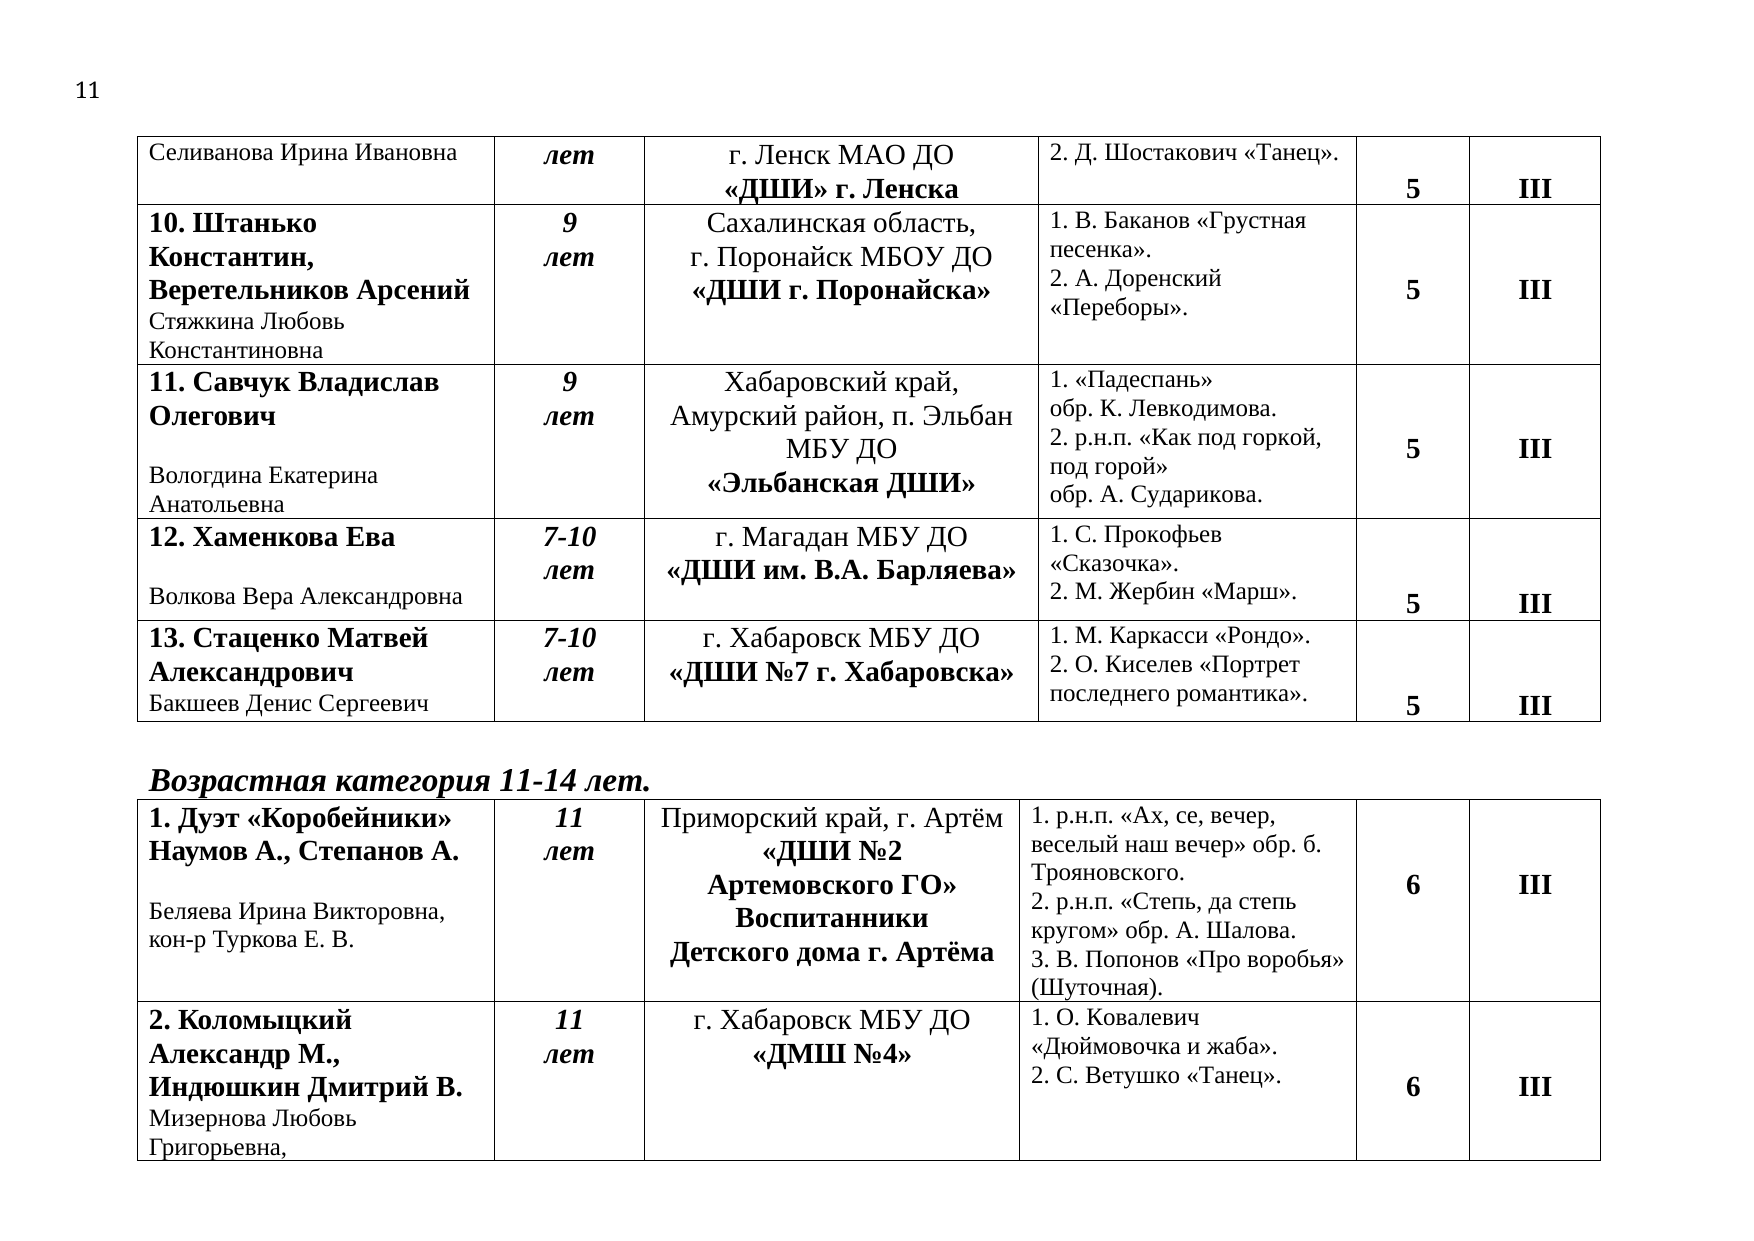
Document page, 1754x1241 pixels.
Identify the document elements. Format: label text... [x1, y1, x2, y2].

table_cell 11 лет [495, 1002, 644, 1160]
table_header Приморский край, г. Артём «ДШИ №2 Артемовского ГО» Воспитанники Детского дома г. Артёма [645, 800, 1019, 1001]
table_cell III [1470, 1002, 1600, 1160]
table_cell III [1470, 621, 1600, 721]
table_cell 9 лет [495, 137, 644, 204]
table_cell 1. С. Прокофьев «Сказочка». 2. М. Жербин «Марш». [1039, 519, 1356, 619]
table_cell 5 [1357, 365, 1469, 518]
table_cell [645, 137, 1038, 204]
table_cell III [1470, 137, 1600, 204]
table_header III [1470, 800, 1600, 1001]
table_cell г. Магадан МБУ ДО «ДШИ им. В.А. Барляева» [645, 519, 1038, 619]
table_cell г. Хабаровск МБУ ДО «ДШИ №7 г. Хабаровска» [645, 621, 1038, 721]
table_cell 13. Стаценко Матвей Александрович Бакшеев Денис Сергеевич [138, 621, 494, 721]
table_header 11 лет [495, 800, 644, 1001]
table_cell Сахалинская область, г. Поронайск МБОУ ДО «ДШИ г. Поронайска» [645, 205, 1038, 363]
table_header 1. р.н.п. «Ах, се, вечер, веселый наш вечер» обр. б. Трояновского. 2. р.н.п. «Степь, да степь кругом» обр. А. Шалова. 3. В. Попонов «Про воробья» (Шуточная). [1020, 800, 1356, 1001]
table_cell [645, 1002, 1019, 1160]
table_cell 5 [1357, 205, 1469, 363]
table_cell 1. М. Каркасси «Рондо». 2. О. Киселев «Портрет последнего романтика». [1039, 621, 1356, 721]
table_header 6 [1357, 800, 1469, 1001]
table_cell III [1470, 519, 1600, 619]
table_cell 5 [1357, 621, 1469, 721]
table_cell 9 лет [495, 365, 644, 518]
table_cell 11. Савчук Владислав Олегович Вологдина Екатерина Анатольевна [138, 365, 494, 518]
table_cell 1. В. Баканов «Грустная песенка». 2. А. Доренский «Переборы». [1039, 205, 1356, 363]
table_cell 6 [1357, 1002, 1469, 1160]
table_cell III [1470, 205, 1600, 363]
text Возрастная категория 11-14 лет. [149, 761, 1679, 799]
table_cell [1039, 137, 1356, 204]
table_header 1. Дуэт «Коробейники» Наумов А., Степанов А. Беляева Ирина Викторовна, кон-р Туркова Е. В. [138, 800, 494, 1001]
table_cell 10. Штанько Константин, Веретельников Арсений Стяжкина Любовь Константиновна [138, 205, 494, 363]
table_cell 9 лет [495, 205, 644, 363]
table_cell 12. Хаменкова Ева Волкова Вера Александровна [138, 519, 494, 619]
table_cell Хабаровский край, Амурский район, п. Эльбан МБУ ДО «Эльбанская ДШИ» [645, 365, 1038, 518]
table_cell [138, 1002, 494, 1160]
table_cell 5 [1357, 519, 1469, 619]
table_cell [138, 137, 494, 204]
table_cell 5 [1357, 137, 1469, 204]
table_cell 1. «Падеспань» обр. К. Левкодимова. 2. р.н.п. «Как под горкой, под горой» обр. А. Сударикова. [1039, 365, 1356, 518]
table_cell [1020, 1002, 1356, 1160]
table_cell 7-10 лет [495, 621, 644, 721]
table_cell III [1470, 365, 1600, 518]
table_cell 7-10 лет [495, 519, 644, 619]
